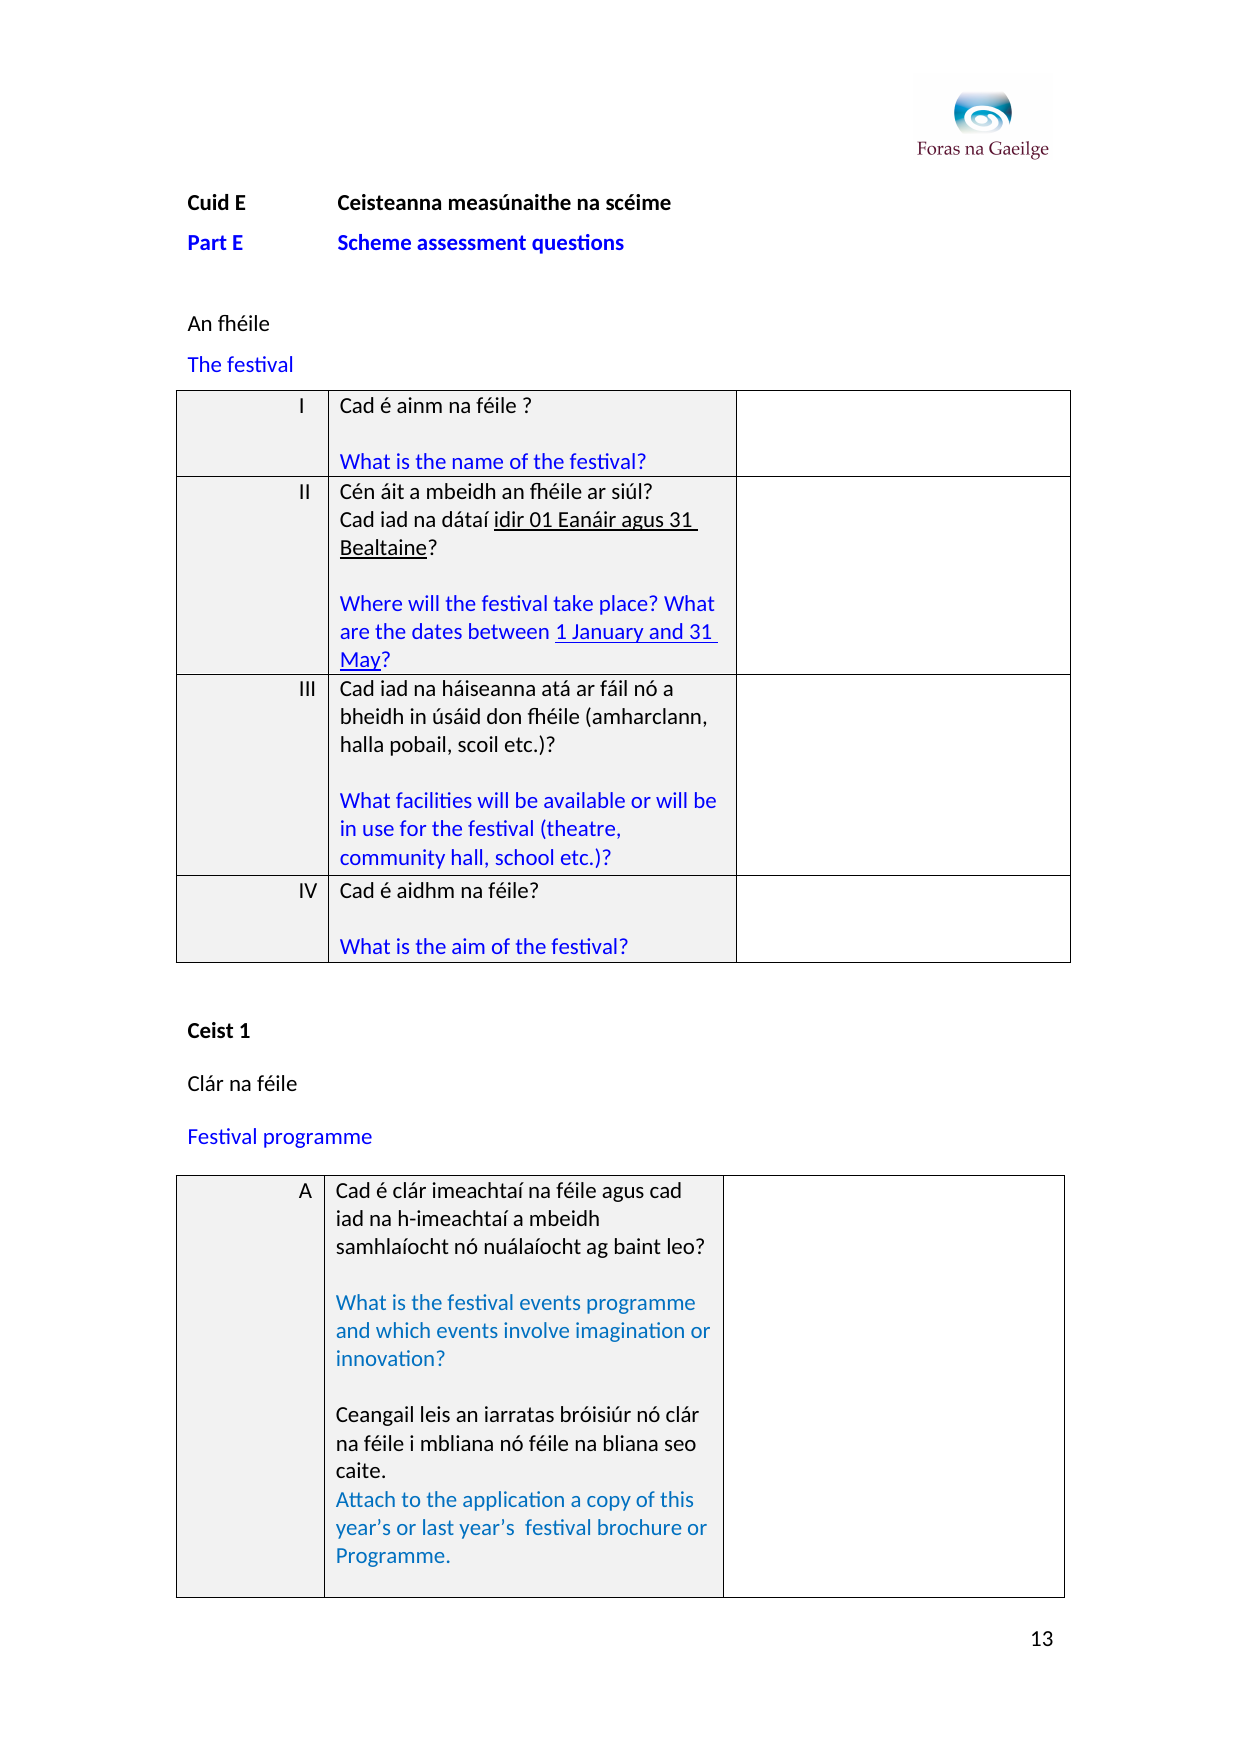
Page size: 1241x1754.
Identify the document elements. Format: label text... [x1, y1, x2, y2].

table_cell II [177, 477, 328, 673]
text Festival programme [187, 1122, 1053, 1150]
table_header [737, 391, 1070, 476]
text An fhéile [187, 309, 1053, 337]
text Clár na féile [187, 1069, 1053, 1097]
table_header Cad é clár imeachtaí na féile agus cad iad na h-imeachtaí a mbeidh samhlaíocht nó nuálaíocht ag baint leo? What is the festival events programme and which events involve imagination or innovation? Ceangail leis an iarratas bróisiúr nó clár na féile i mbliana nó féile na bliana seo caite. Attach to the application a copy of this year’s or last year’s festival brochure or Programme. [325, 1176, 723, 1597]
table_cell Cad iad na háiseanna atá ar fáil nó a bheidh in úsáid don fhéile (amharclann, halla pobail, scoil etc.)? What facilities will be available or will be in use for the festival (theatre, community hall, school etc.)? [329, 675, 736, 875]
text Part E Scheme assessment questions [187, 228, 1053, 256]
table_cell [737, 675, 1070, 875]
table_header I [177, 391, 328, 476]
table_header Cad é ainm na féile ? What is the name of the festival? [329, 391, 736, 476]
table_header [724, 1176, 1064, 1597]
table_cell IV [177, 876, 328, 962]
table_cell [737, 876, 1070, 962]
table_header A [177, 1176, 324, 1597]
table_cell Cén áit a mbeidh an fhéile ar siúl? Cad iad na dátaí idir 01 Eanáir agus 31 Bealtaine? Where will the festival take place? What are the dates between 1 January and 31 May? [329, 477, 736, 673]
text The festival [187, 350, 1053, 378]
table_cell III [177, 675, 328, 875]
text Ceist 1 [187, 1016, 1053, 1044]
text Cuid E Ceisteanna measúnaithe na scéime [187, 188, 1053, 216]
table_cell [737, 477, 1070, 673]
picture [912, 73, 1054, 160]
table_cell Cad é aidhm na féile? What is the aim of the festival? [329, 876, 736, 962]
